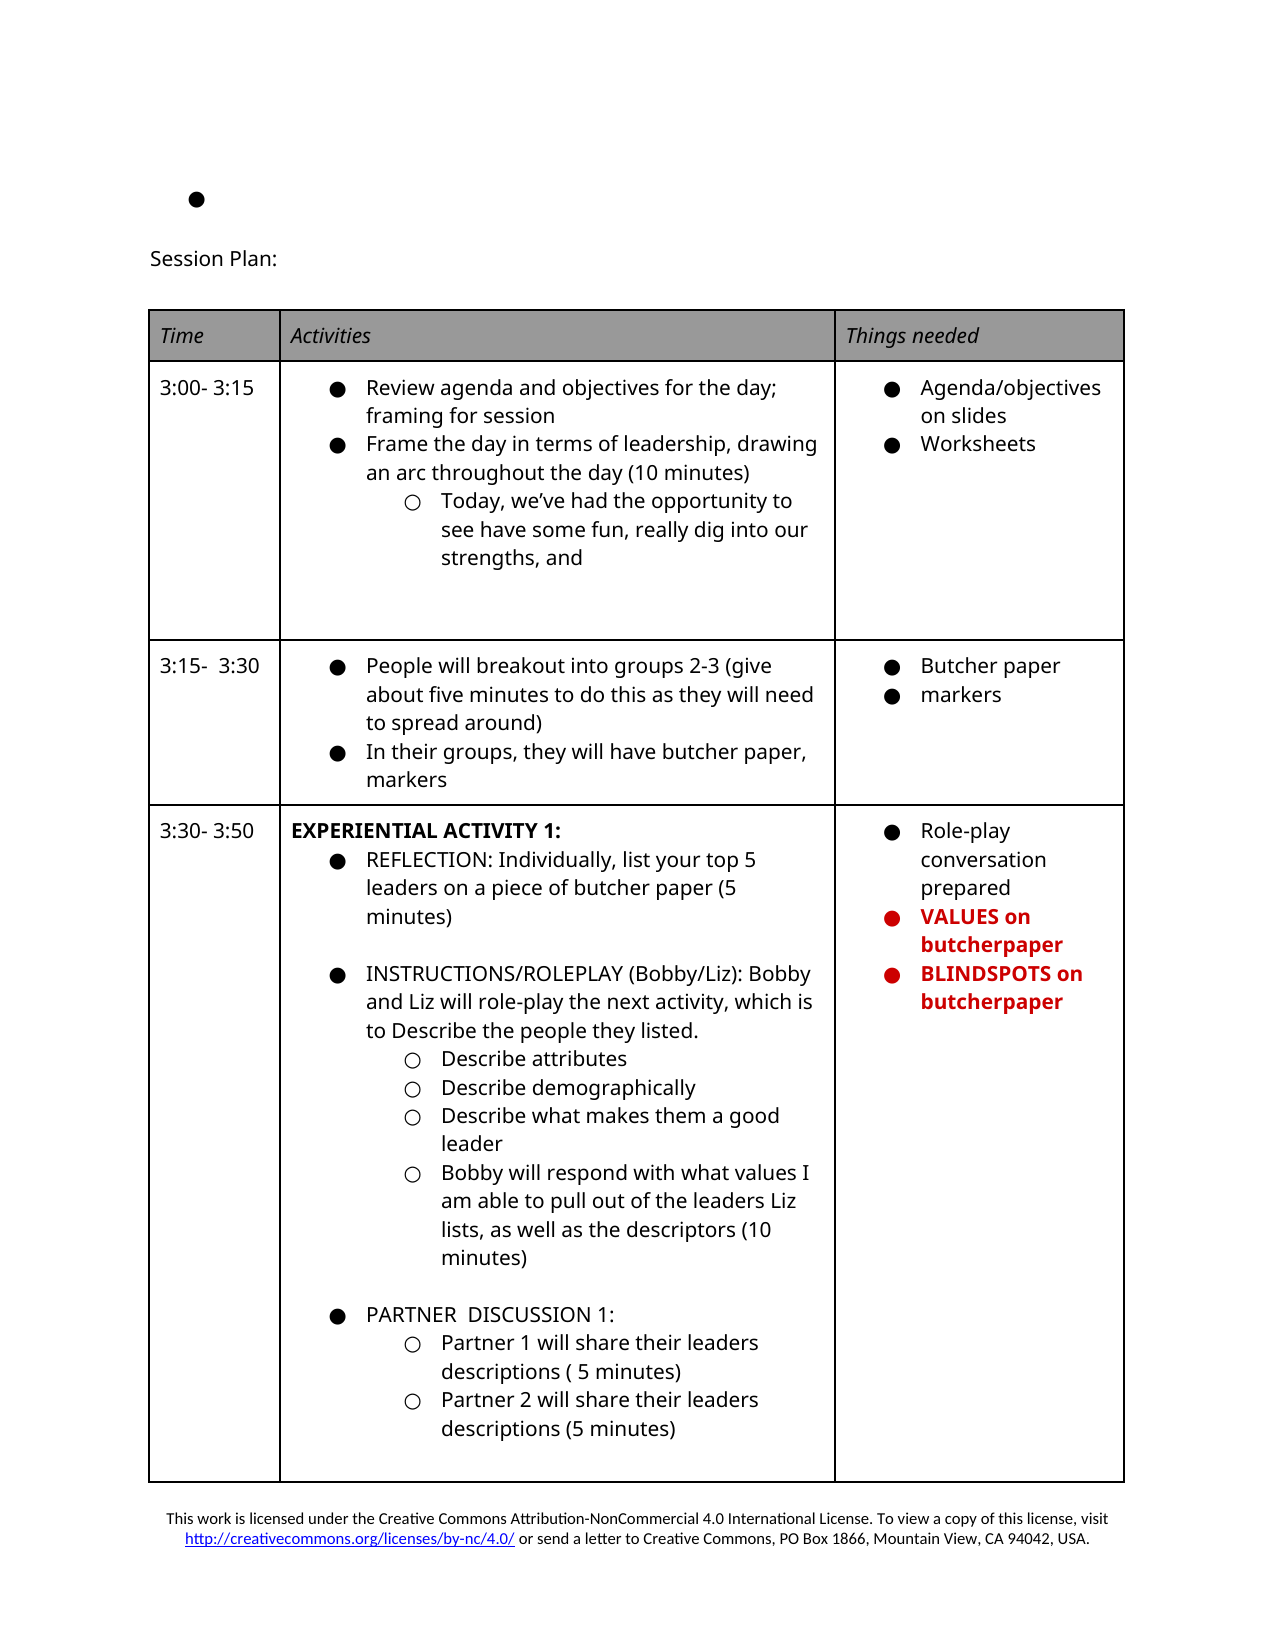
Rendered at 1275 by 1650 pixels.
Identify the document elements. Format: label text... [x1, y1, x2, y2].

table_header Activities [281, 311, 834, 360]
text Session Plan: [150, 244, 1125, 272]
table_cell Butcher paper markers [836, 641, 1123, 804]
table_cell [281, 806, 834, 1481]
table_cell 3:00- 3:15 [150, 362, 279, 639]
table_cell People will breakout into groups 2-3 (give about five minutes to do this as they will need to spread around) In their groups, they will have butcher paper, markers [281, 641, 834, 804]
table_cell Agenda/objectives on slides Worksheets [836, 362, 1123, 639]
table_header Things needed [836, 311, 1123, 360]
table_cell 3:30- 3:50 [150, 806, 279, 1481]
table_header Time [150, 311, 279, 360]
table_cell 3:15- 3:30 [150, 641, 279, 804]
table_cell Review agenda and objectives for the day; framing for session Frame the day in terms of leadership, drawing an arc throughout the day (10 minutes) Today, we’ve had the opportunity to see have some fun, really dig into our strengths, and [281, 362, 834, 639]
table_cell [836, 806, 1123, 1481]
